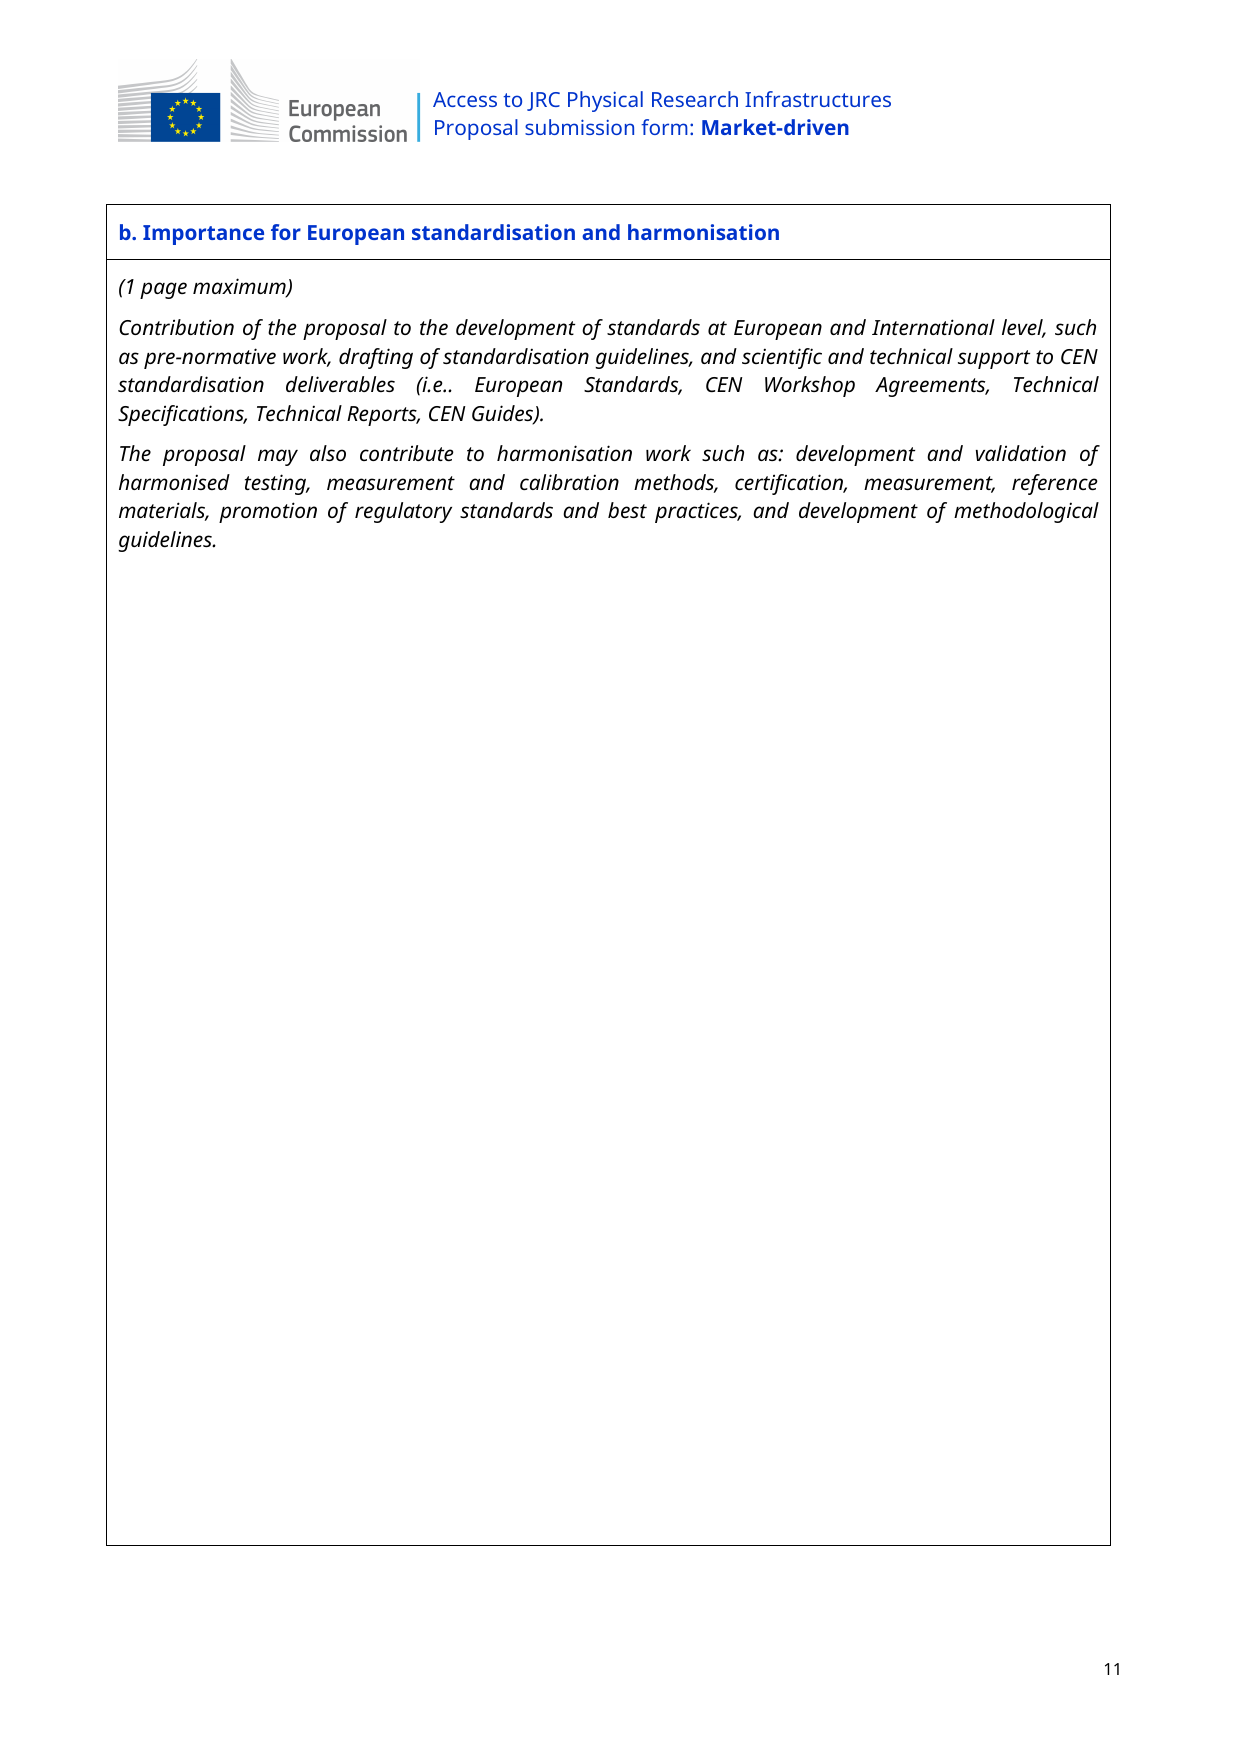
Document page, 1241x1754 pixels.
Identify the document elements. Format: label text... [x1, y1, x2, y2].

picture [118, 59, 421, 142]
table_cell (1 page maximum) Contribution of the proposal to the development of standards at European and International level, such as pre-normative work, drafting of standardisation guidelines, and scientific and technical support to CEN standardisation deliverables (i.e.. European Standards, CEN Workshop Agreements, Technical Specifications, Technical Reports, CEN Guides). The proposal may also contribute to harmonisation work such as: development and validation of harmonised testing, measurement and calibration methods, certification, measurement, reference materials, promotion of regulatory standards and best practices, and development of methodological guidelines. [107, 260, 1110, 1545]
table_header b. Importance for European standardisation and harmonisation [107, 205, 1110, 259]
